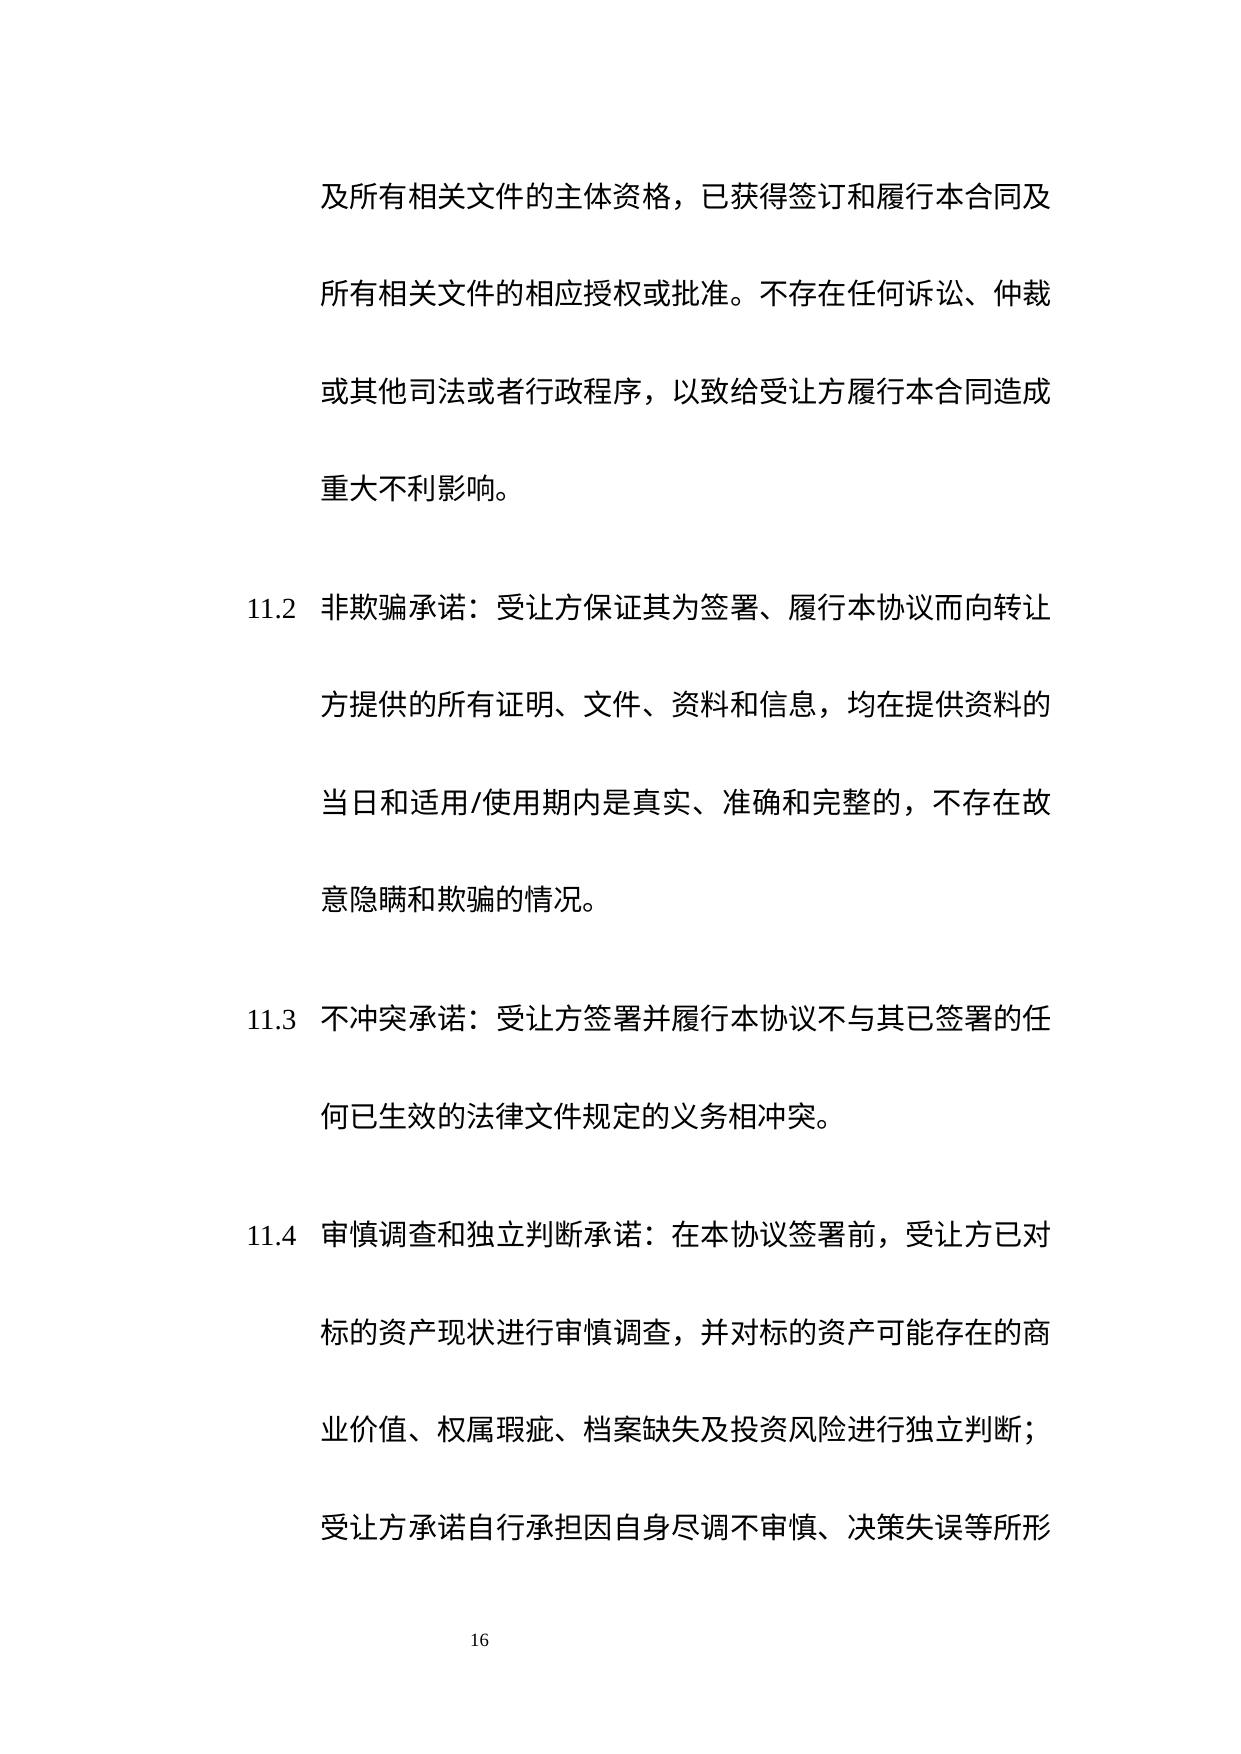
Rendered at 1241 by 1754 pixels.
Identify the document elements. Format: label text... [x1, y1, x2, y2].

list 非欺骗承诺：受让方保证其为签署、履行本协议而向转让方提供的所有证明、文件、资料和信息，均在提供资料的当日和适用/使用期内是真实、准确和完整的，不存在故意隐瞒和欺骗的情况。 [246, 573, 1053, 931]
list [246, 162, 1053, 519]
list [246, 1200, 1053, 1558]
list 不冲突承诺：受让方签署并履行本协议不与其已签署的任何已生效的法律文件规定的义务相冲突。 [246, 984, 1053, 1147]
